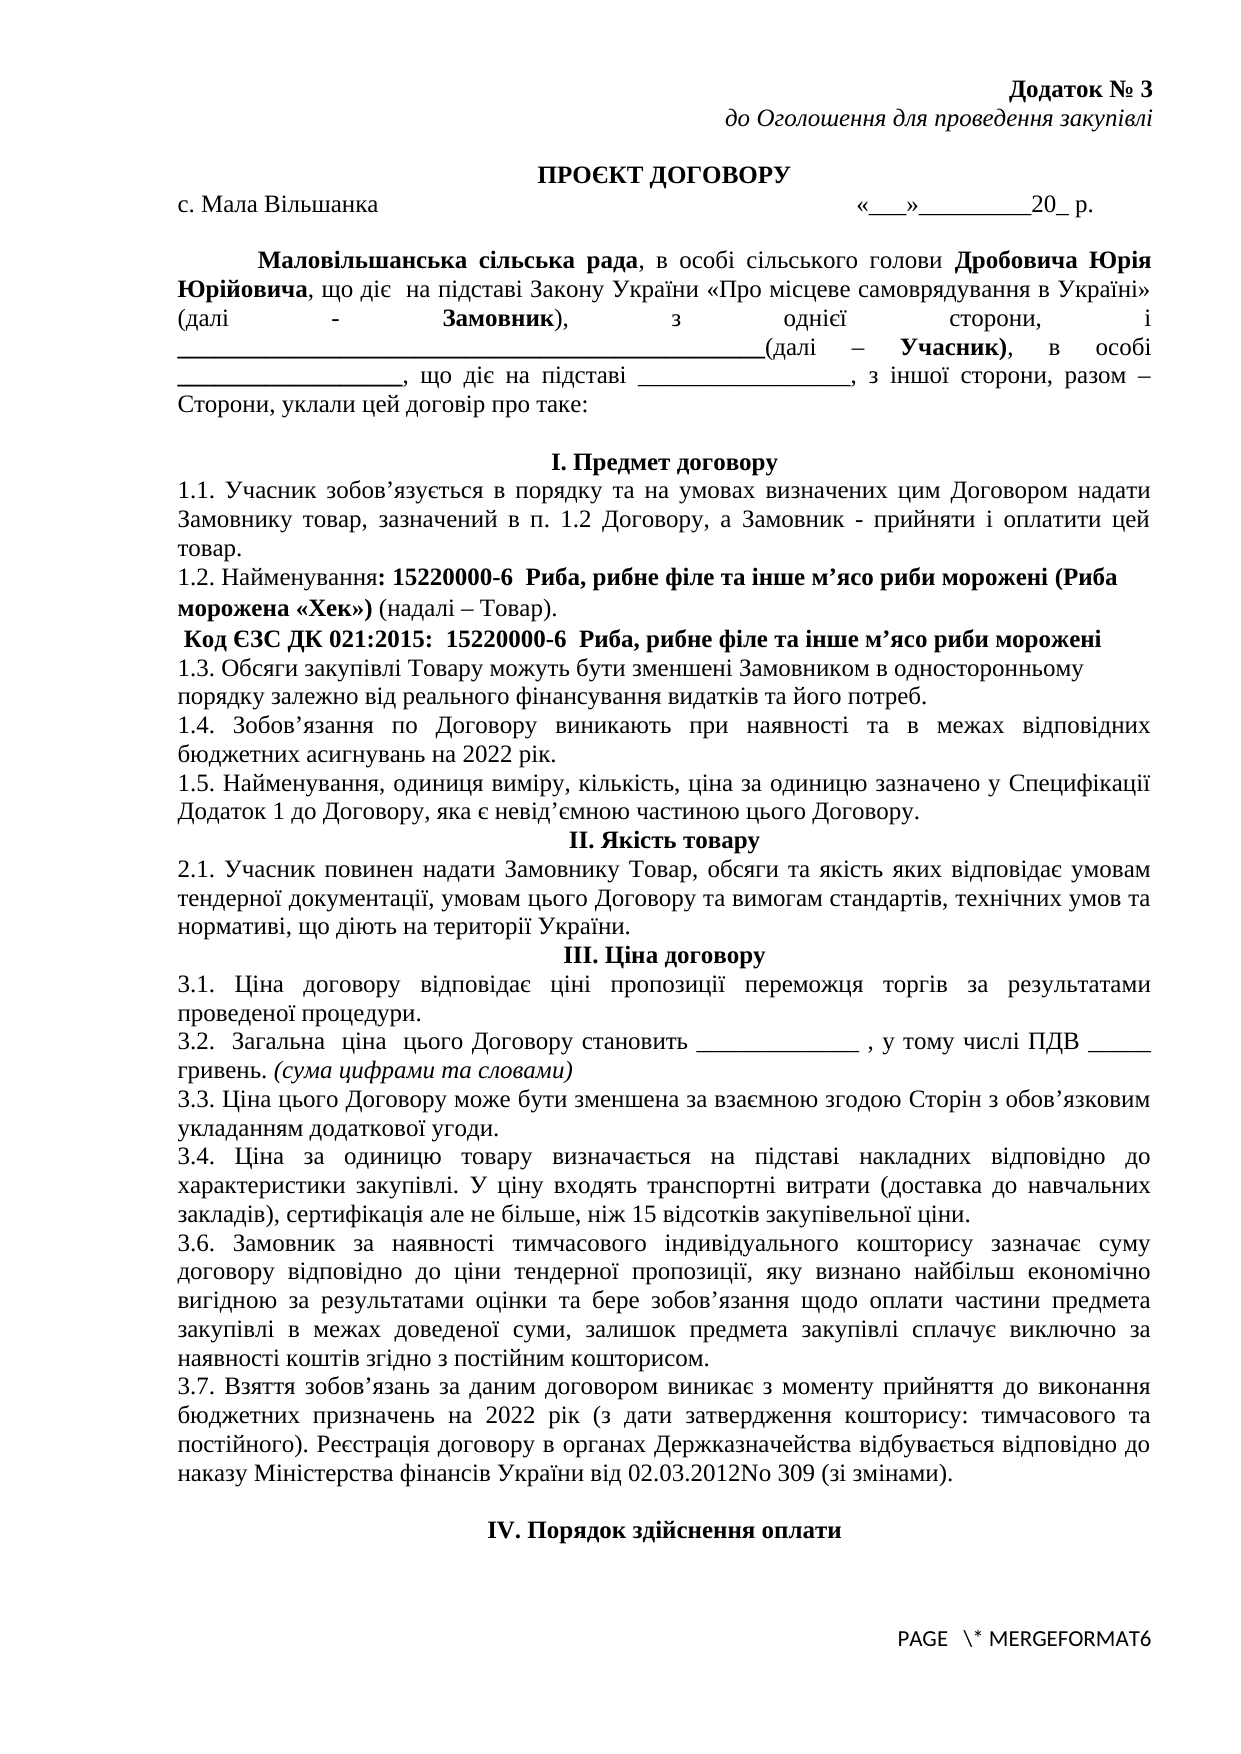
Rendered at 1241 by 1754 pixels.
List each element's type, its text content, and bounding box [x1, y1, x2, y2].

text I. Предмет договору [177, 447, 1152, 476]
text 2.1. Учасник повинен надати Замовнику Товар, обсяги та якість яких відповідає умовам тендерної документації, умовам цього Договору та вимогам стандартів, технічних умов та нормативі, що діють на території України. [177, 854, 1152, 940]
text Додаток № 3 [177, 74, 1153, 103]
text 1.3. Обсяги закупівлі Товару можуть бути зменшені Замовником в односторонньому порядку залежно від реального фінансування видатків та його потреб. [177, 653, 1152, 710]
text 1.4. Зобов’язання по Договору виникають при наявності та в межах відповідних бюджетних асигнувань на 2022 рік. [177, 710, 1152, 768]
text 3.4. Ціна за одиницю товару визначається на підставі накладних відповідно до характеристики закупівлі. У ціну входять транспортні витрати (доставка до навчальних закладів), сертифікація але не більше, ніж 15 відсотків закупівельної ціни. [177, 1141, 1152, 1228]
text с. Мала Вільшанка «___»_________20_ р. [177, 189, 1152, 218]
text 1.2. Найменування: 15220000-6 Риба, рибне філе та інше м’ясо риби морожені (Риба морожена «Хек») (надалі – Товар). [177, 562, 1152, 622]
text Маловільшанська сільська рада, в особі сільського голови Дробовича Юрія Юрійовича, що діє на підставі Закону України «Про місцеве самоврядування в Україні» (далі - Замовник), з однієї сторони, і _______________________________________________(далі – Учасник), в особі __________________, що діє на підставі _________________, з іншої сторони, разом – Сторони, уклали цей договір про таке: [177, 246, 1152, 418]
text 3.3. Ціна цього Договору може бути зменшена за взаємною згодою Сторін з обов’язковим укладанням додаткової угоди. [177, 1084, 1152, 1141]
text 1.5. Найменування, одиниця виміру, кількість, ціна за одиницю зазначено у Специфікації Додаток 1 до Договору, яка є невід’ємною частиною цього Договору. [177, 768, 1152, 825]
text 1.1. Учасник зобов’язується в порядку та на умовах визначених цим Договором надати Замовнику товар, зазначений в п. 1.2 Договору, а Замовник - прийняти і оплатити цей товар. [177, 476, 1152, 562]
text IV. Порядок здійснення оплати [177, 1515, 1152, 1544]
text 3.1. Ціна договору відповідає ціні пропозиції переможця торгів за результатами проведеної процедури. [177, 969, 1152, 1026]
text до Оголошення для проведення закупівлі [177, 103, 1153, 131]
text Код ЄЗС ДК 021:2015: 15220000-6 Риба, рибне філе та інше м’ясо риби морожені [177, 624, 1152, 653]
text 3.2. Загальна ціна цього Договору становить _____________ , у тому числі ПДВ _____ гривень. (сума цифрами та словами) [177, 1026, 1152, 1084]
text II. Якість товару [177, 825, 1152, 854]
text ІІІ. Ціна договору [177, 940, 1152, 969]
text 3.6. Замовник за наявності тимчасового індивідуального кошторису зазначає суму договору відповідно до ціни тендерної пропозиції, яку визнано найбільш економічно вигідною за результатами оцінки та бере зобов’язання щодо оплати частини предмета закупівлі в межах доведеної суми, залишок предмета закупівлі сплачує виключно за наявності коштів згідно з постійним кошторисом. [177, 1228, 1152, 1371]
text ПРОЄКТ ДОГОВОРУ [177, 160, 1152, 189]
text 3.7. Взяття зобов’язань за даним договором виникає з моменту прийняття до виконання бюджетних призначень на 2022 рік (з дати затвердження кошторису: тимчасового та постійного). Реєстрація договору в органах Держказначейства відбувається відповідно до наказу Міністерства фінансів України від 02.03.2012No 309 (зі змінами). [177, 1371, 1152, 1486]
